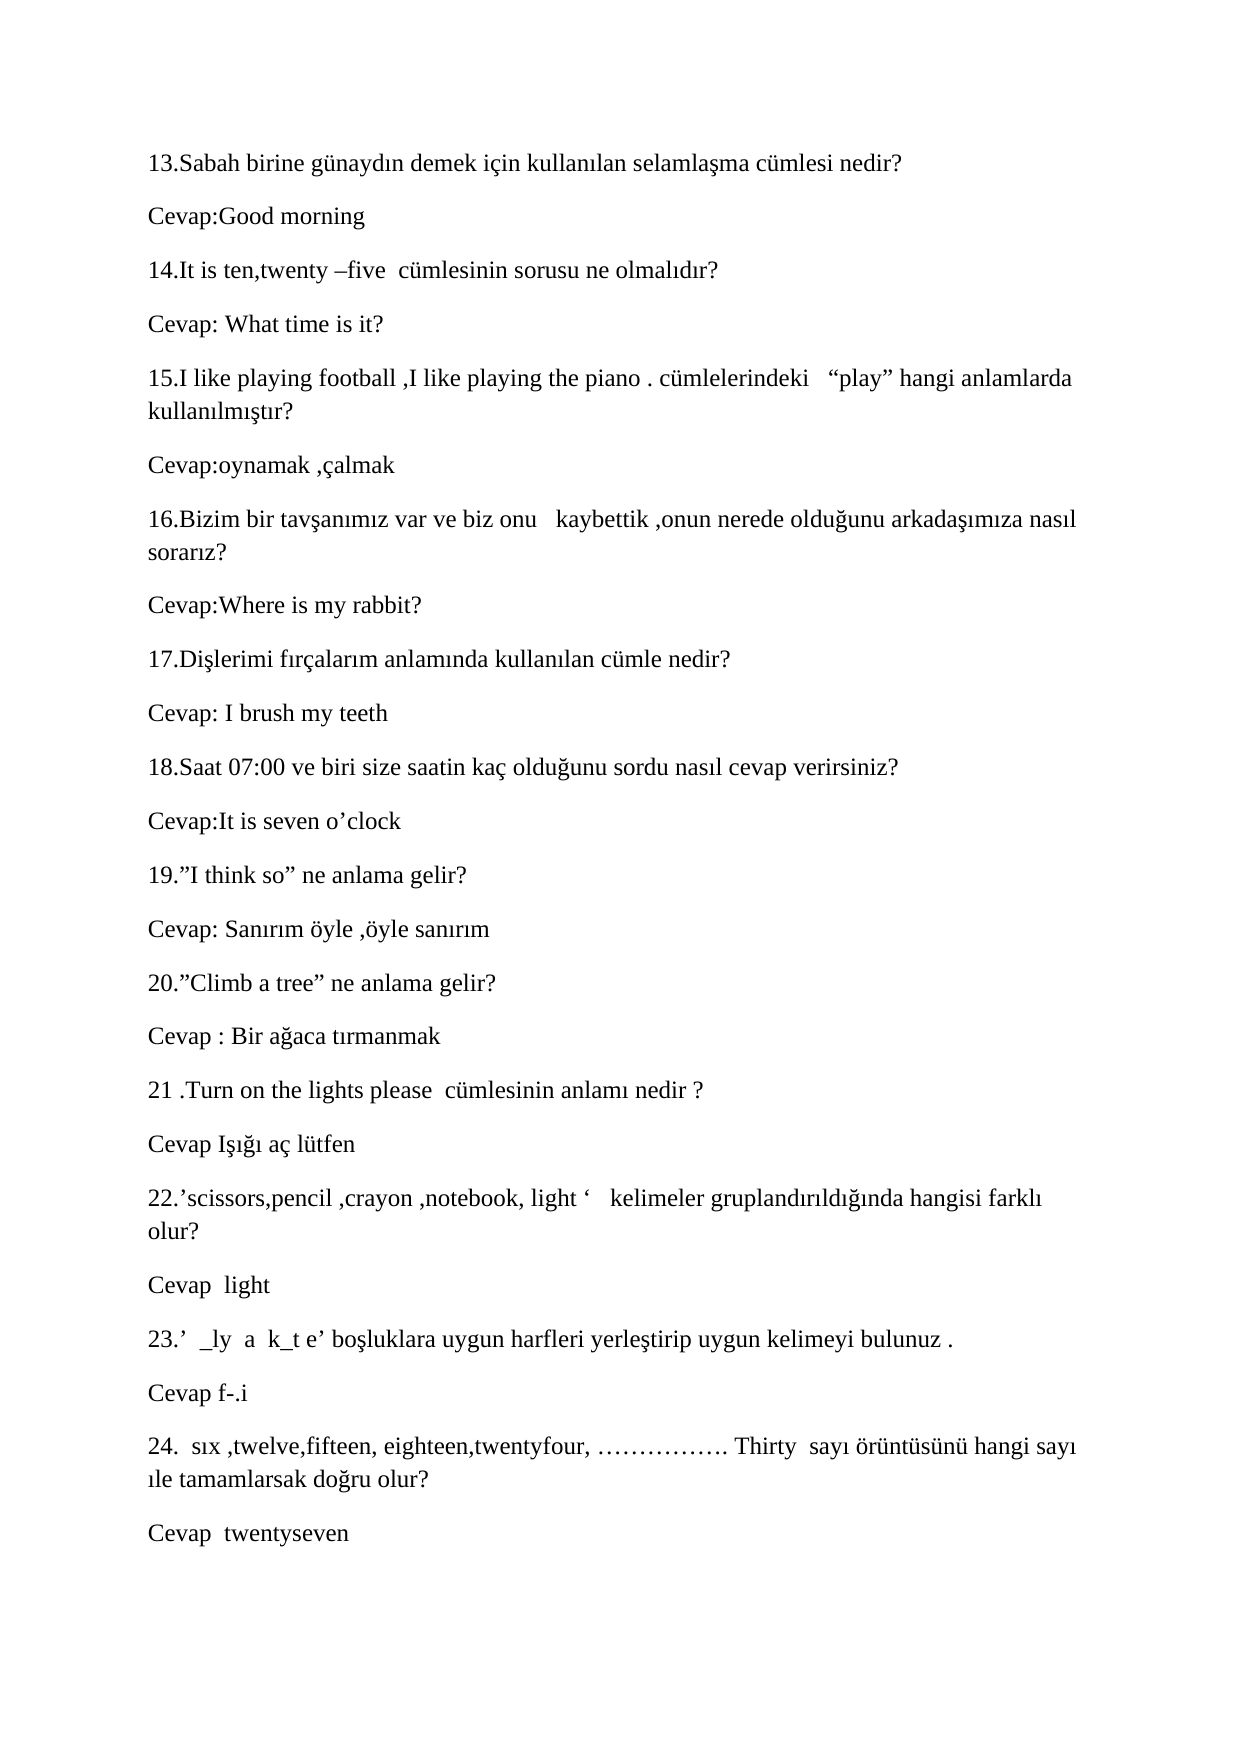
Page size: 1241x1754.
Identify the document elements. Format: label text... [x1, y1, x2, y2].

text Cevap:It is seven o’clock [148, 806, 1137, 835]
text 15.I like playing football ,I like playing the piano . cümlelerindeki “play” hangi anlamlarda kullanılmıştır? [148, 363, 1137, 425]
text 18.Saat 07:00 ve biri size saatin kaç olduğunu sordu nasıl cevap verirsiniz? [148, 752, 1137, 781]
text 14.It is ten,twenty –five cümlesinin sorusu ne olmalıdır? [148, 255, 1137, 284]
text Cevap Işığı aç lütfen [148, 1129, 1093, 1158]
text 19.”I think so” ne anlama gelir? [148, 860, 1137, 889]
text 24. sıx ,twelve,fifteen, eighteen,twentyfour, ……………. Thirty sayı örüntüsünü hangi sayı ıle tamamlarsak doğru olur? [148, 1431, 1093, 1493]
text 22.’scissors,pencil ,crayon ,notebook, light ‘ kelimeler gruplandırıldığında hangisi farklı olur? [148, 1183, 1093, 1245]
text Cevap:Where is my rabbit? [148, 591, 1137, 619]
text Cevap:oynamak ,çalmak [148, 450, 1137, 479]
text Cevap twentyseven [148, 1518, 1093, 1547]
text 16.Bizim bir tavşanımız var ve biz onu kaybettik ,onun nerede olduğunu arkadaşımıza nasıl sorarız? [148, 504, 1137, 566]
text Cevap : Bir ağaca tırmanmak [148, 1021, 1137, 1050]
text 21 .Turn on the lights please cümlesinin anlamı nedir ? [148, 1075, 1093, 1104]
text Cevap f-.i [148, 1378, 1093, 1406]
text 23.’ _ly a k_t e’ boşluklara uygun harfleri yerleştirip uygun kelimeyi bulunuz . [148, 1324, 1093, 1352]
text 20.”Climb a tree” ne anlama gelir? [148, 968, 1137, 996]
text Cevap: What time is it? [148, 309, 1137, 338]
text Cevap: I brush my teeth [148, 698, 1137, 727]
text 17.Dişlerimi fırçalarım anlamında kullanılan cümle nedir? [148, 644, 1137, 673]
text Cevap light [148, 1270, 1093, 1299]
text Cevap: Sanırım öyle ,öyle sanırım [148, 914, 1137, 942]
text 13.Sabah birine günaydın demek için kullanılan selamlaşma cümlesi nedir? [148, 148, 1137, 176]
text Cevap:Good morning [148, 201, 1137, 230]
